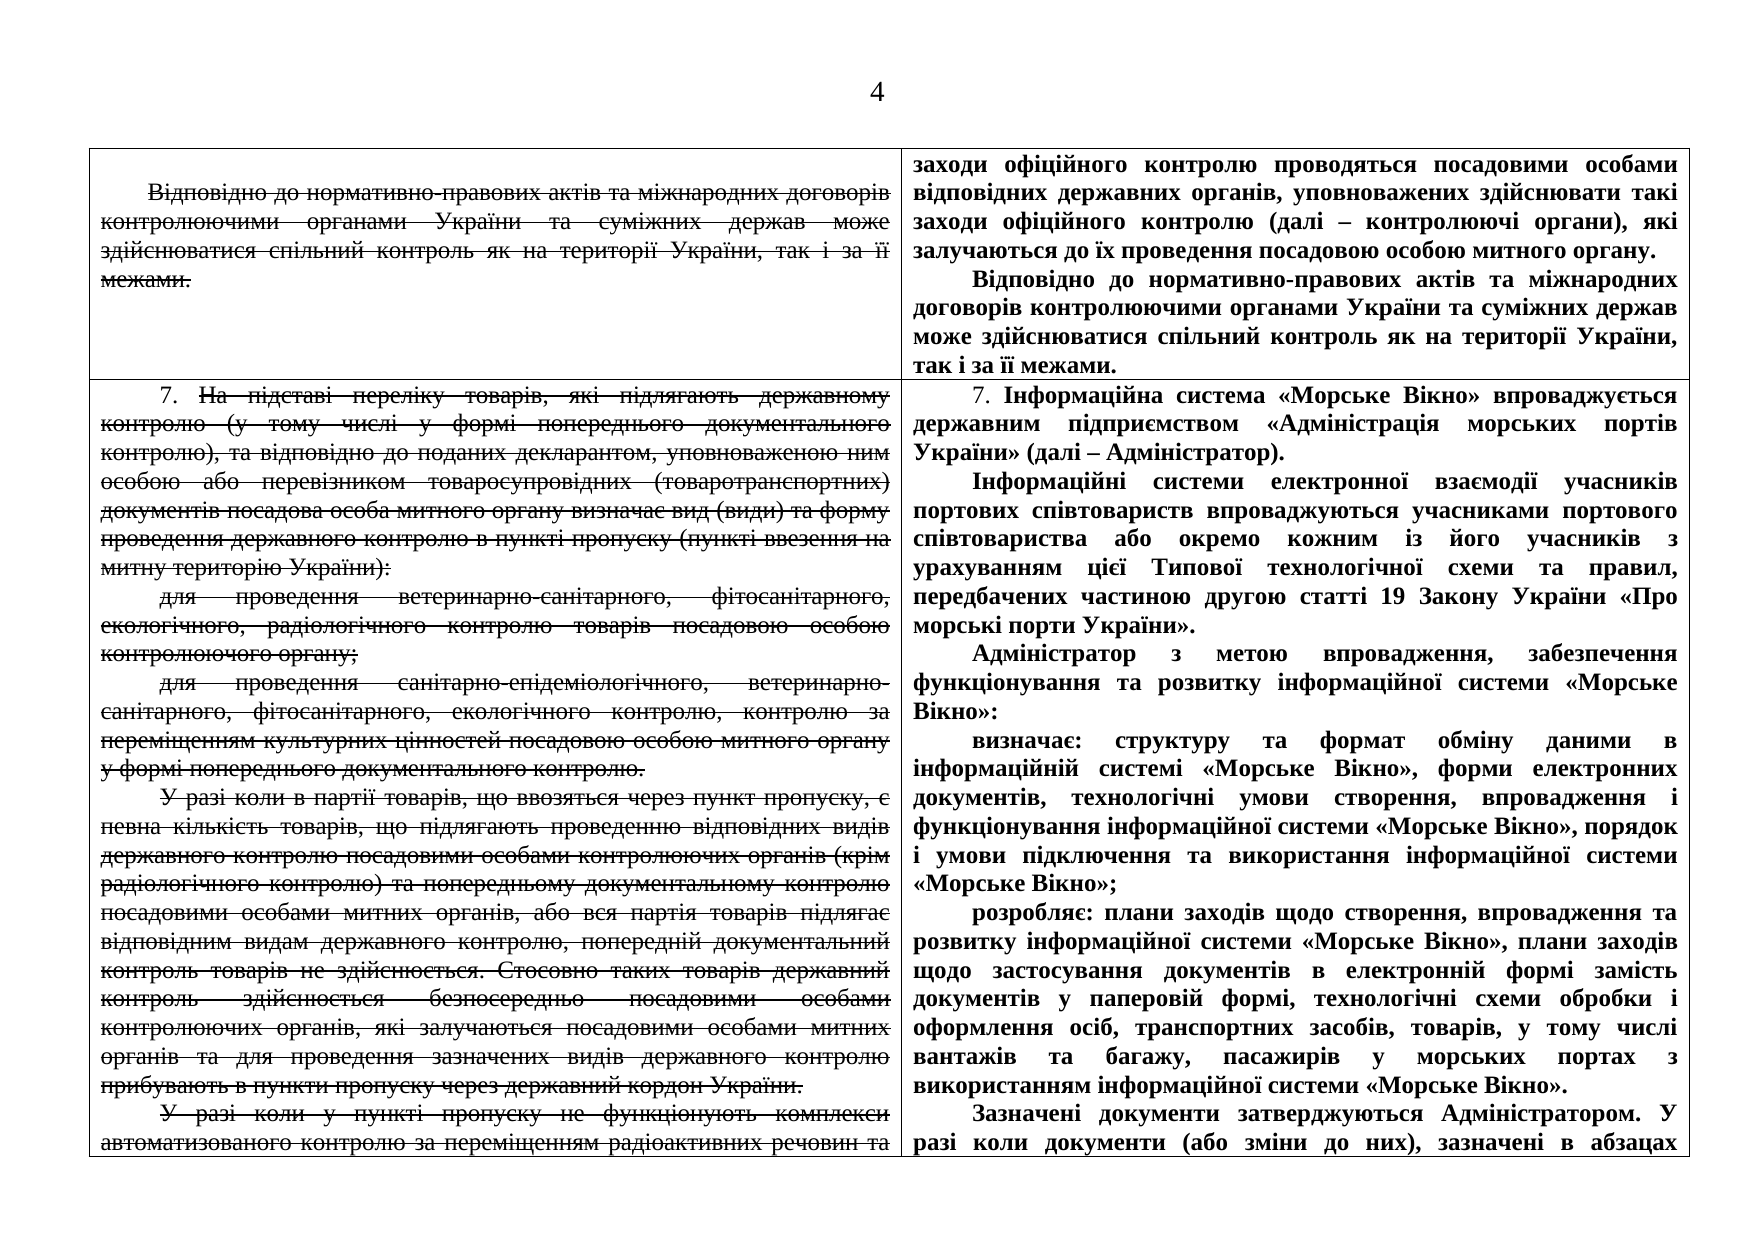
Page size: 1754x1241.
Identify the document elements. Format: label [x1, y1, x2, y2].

table_cell [902, 149, 1689, 379]
table_cell [90, 149, 901, 379]
table_cell [90, 380, 901, 1156]
table_cell [902, 380, 1689, 1156]
